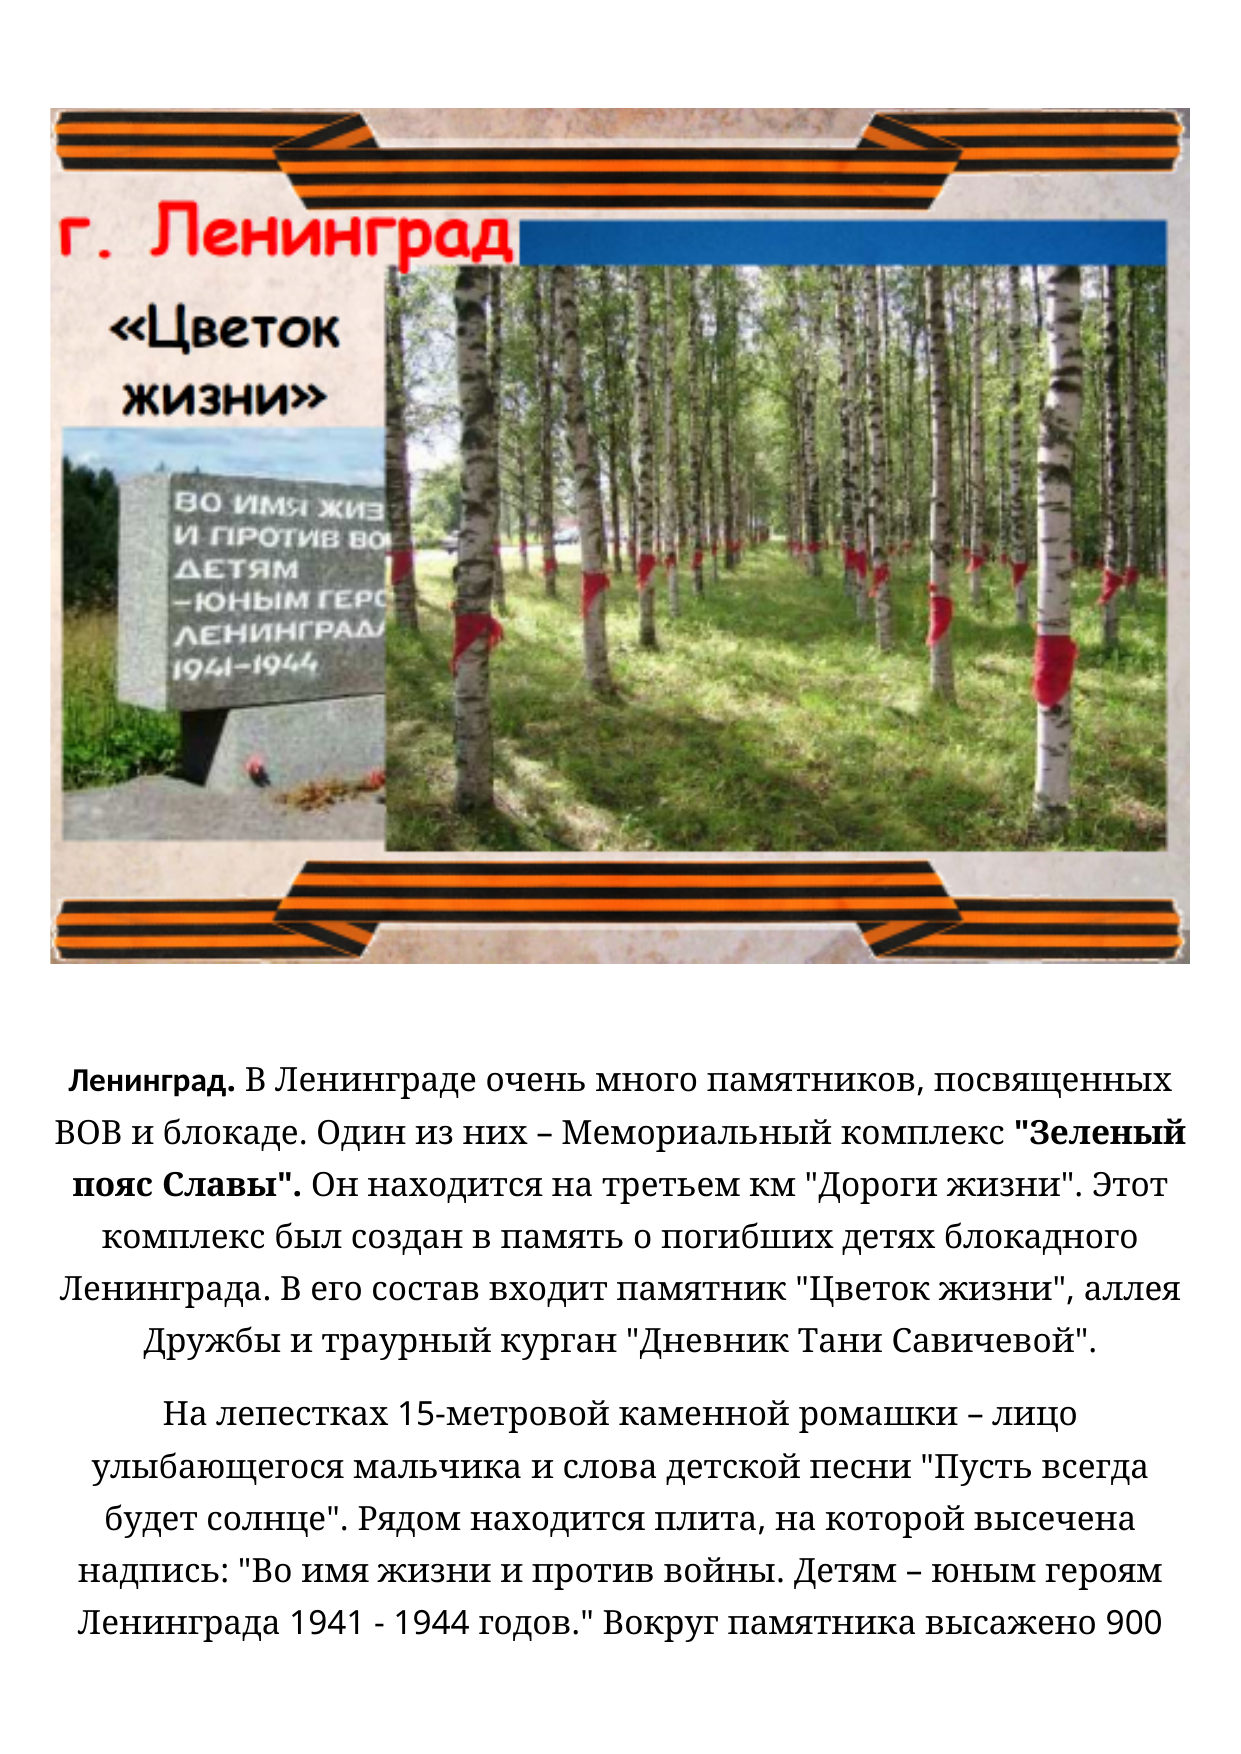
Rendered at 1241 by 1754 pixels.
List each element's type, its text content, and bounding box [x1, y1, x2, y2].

text Ленинград. В Ленинграде очень много памятников, посвященных ВОВ и блокаде. Один из них – Мемориальный комплекс "Зеленый пояс Славы". Он находится на третьем км "Дороги жизни". Этот комплекс был создан в память о погибших детях блокадного Ленинграда. В его состав входит памятник "Цветок жизни", аллея Дружбы и траурный курган "Дневник Тани Савичевой". [41, 1056, 1199, 1363]
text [41, 1390, 1199, 1644]
picture [50, 108, 1190, 964]
